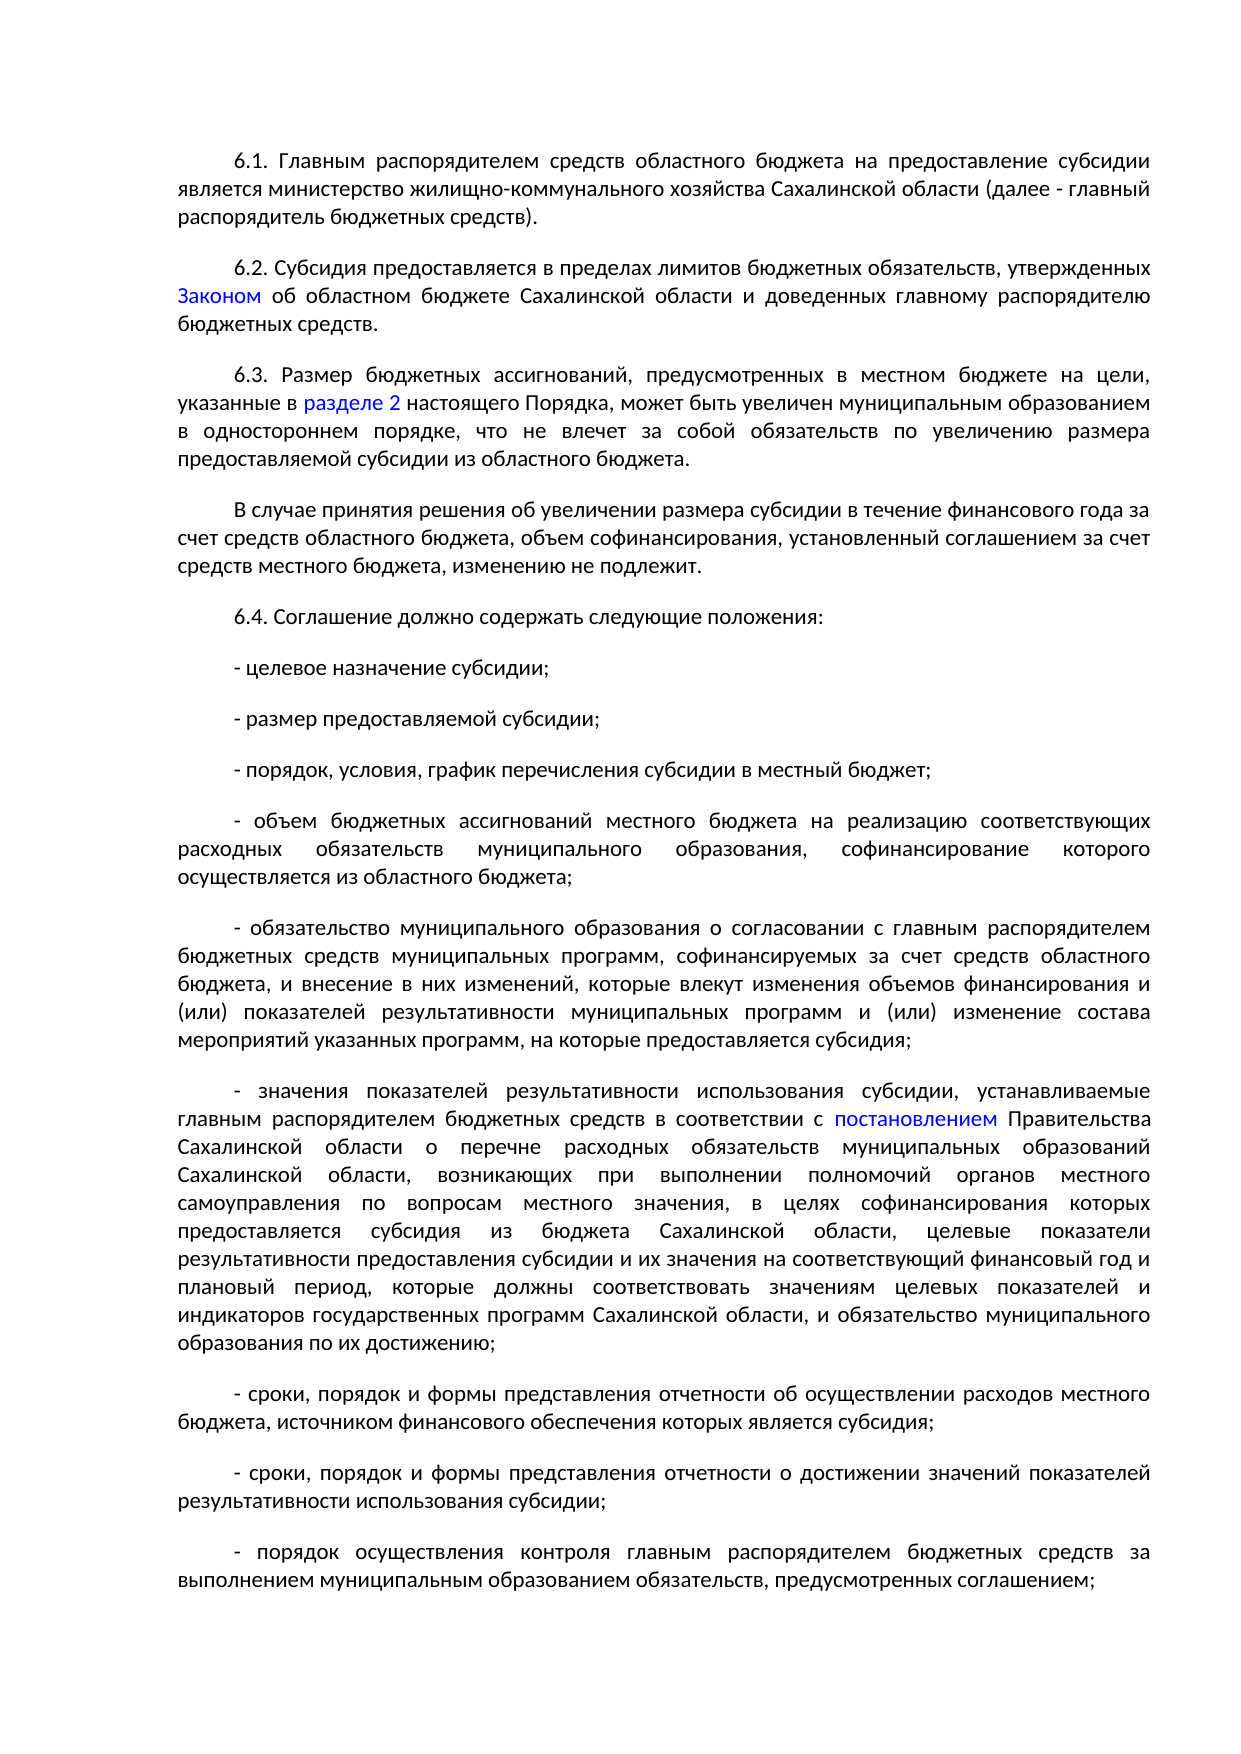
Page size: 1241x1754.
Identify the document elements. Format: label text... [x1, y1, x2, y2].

text - размер предоставляемой субсидии; [177, 704, 1152, 732]
text В случае принятия решения об увеличении размера субсидии в течение финансового года за счет средств областного бюджета, объем софинансирования, установленный соглашением за счет средств местного бюджета, изменению не подлежит. [177, 495, 1152, 579]
text - порядок, условия, график перечисления субсидии в местный бюджет; [177, 755, 1152, 783]
text - сроки, порядок и формы представления отчетности об осуществлении расходов местного бюджета, источником финансового обеспечения которых является субсидия; [177, 1379, 1152, 1435]
text - целевое назначение субсидии; [177, 653, 1152, 681]
text - значения показателей результативности использования субсидии, устанавливаемые главным распорядителем бюджетных средств в соответствии с постановлением Правительства Сахалинской области о перечне расходных обязательств муниципальных образований Сахалинской области, возникающих при выполнении полномочий органов местного самоуправления по вопросам местного значения, в целях софинансирования которых предоставляется субсидия из бюджета Сахалинской области, целевые показатели результативности предоставления субсидии и их значения на соответствующий финансовый год и плановый период, которые должны соответствовать значениям целевых показателей и индикаторов государственных программ Сахалинской области, и обязательство муниципального образования по их достижению; [177, 1076, 1152, 1356]
text 6.3. Размер бюджетных ассигнований, предусмотренных в местном бюджете на цели, указанные в разделе 2 настоящего Порядка, может быть увеличен муниципальным образованием в одностороннем порядке, что не влечет за собой обязательств по увеличению размера предоставляемой субсидии из областного бюджета. [177, 360, 1152, 472]
text - обязательство муниципального образования о согласовании с главным распорядителем бюджетных средств муниципальных программ, софинансируемых за счет средств областного бюджета, и внесение в них изменений, которые влекут изменения объемов финансирования и (или) показателей результативности муниципальных программ и (или) изменение состава мероприятий указанных программ, на которые предоставляется субсидия; [177, 913, 1152, 1053]
text 6.2. Субсидия предоставляется в пределах лимитов бюджетных обязательств, утвержденных Законом об областном бюджете Сахалинской области и доведенных главному распорядителю бюджетных средств. [177, 253, 1152, 337]
text - сроки, порядок и формы представления отчетности о достижении значений показателей результативности использования субсидии; [177, 1458, 1152, 1514]
text - объем бюджетных ассигнований местного бюджета на реализацию соответствующих расходных обязательств муниципального образования, софинансирование которого осуществляется из областного бюджета; [177, 806, 1152, 890]
text 6.4. Соглашение должно содержать следующие положения: [177, 602, 1152, 630]
text - порядок осуществления контроля главным распорядителем бюджетных средств за выполнением муниципальным образованием обязательств, предусмотренных соглашением; [177, 1537, 1152, 1593]
text 6.1. Главным распорядителем средств областного бюджета на предоставление субсидии является министерство жилищно-коммунального хозяйства Сахалинской области (далее - главный распорядитель бюджетных средств). [177, 146, 1152, 230]
